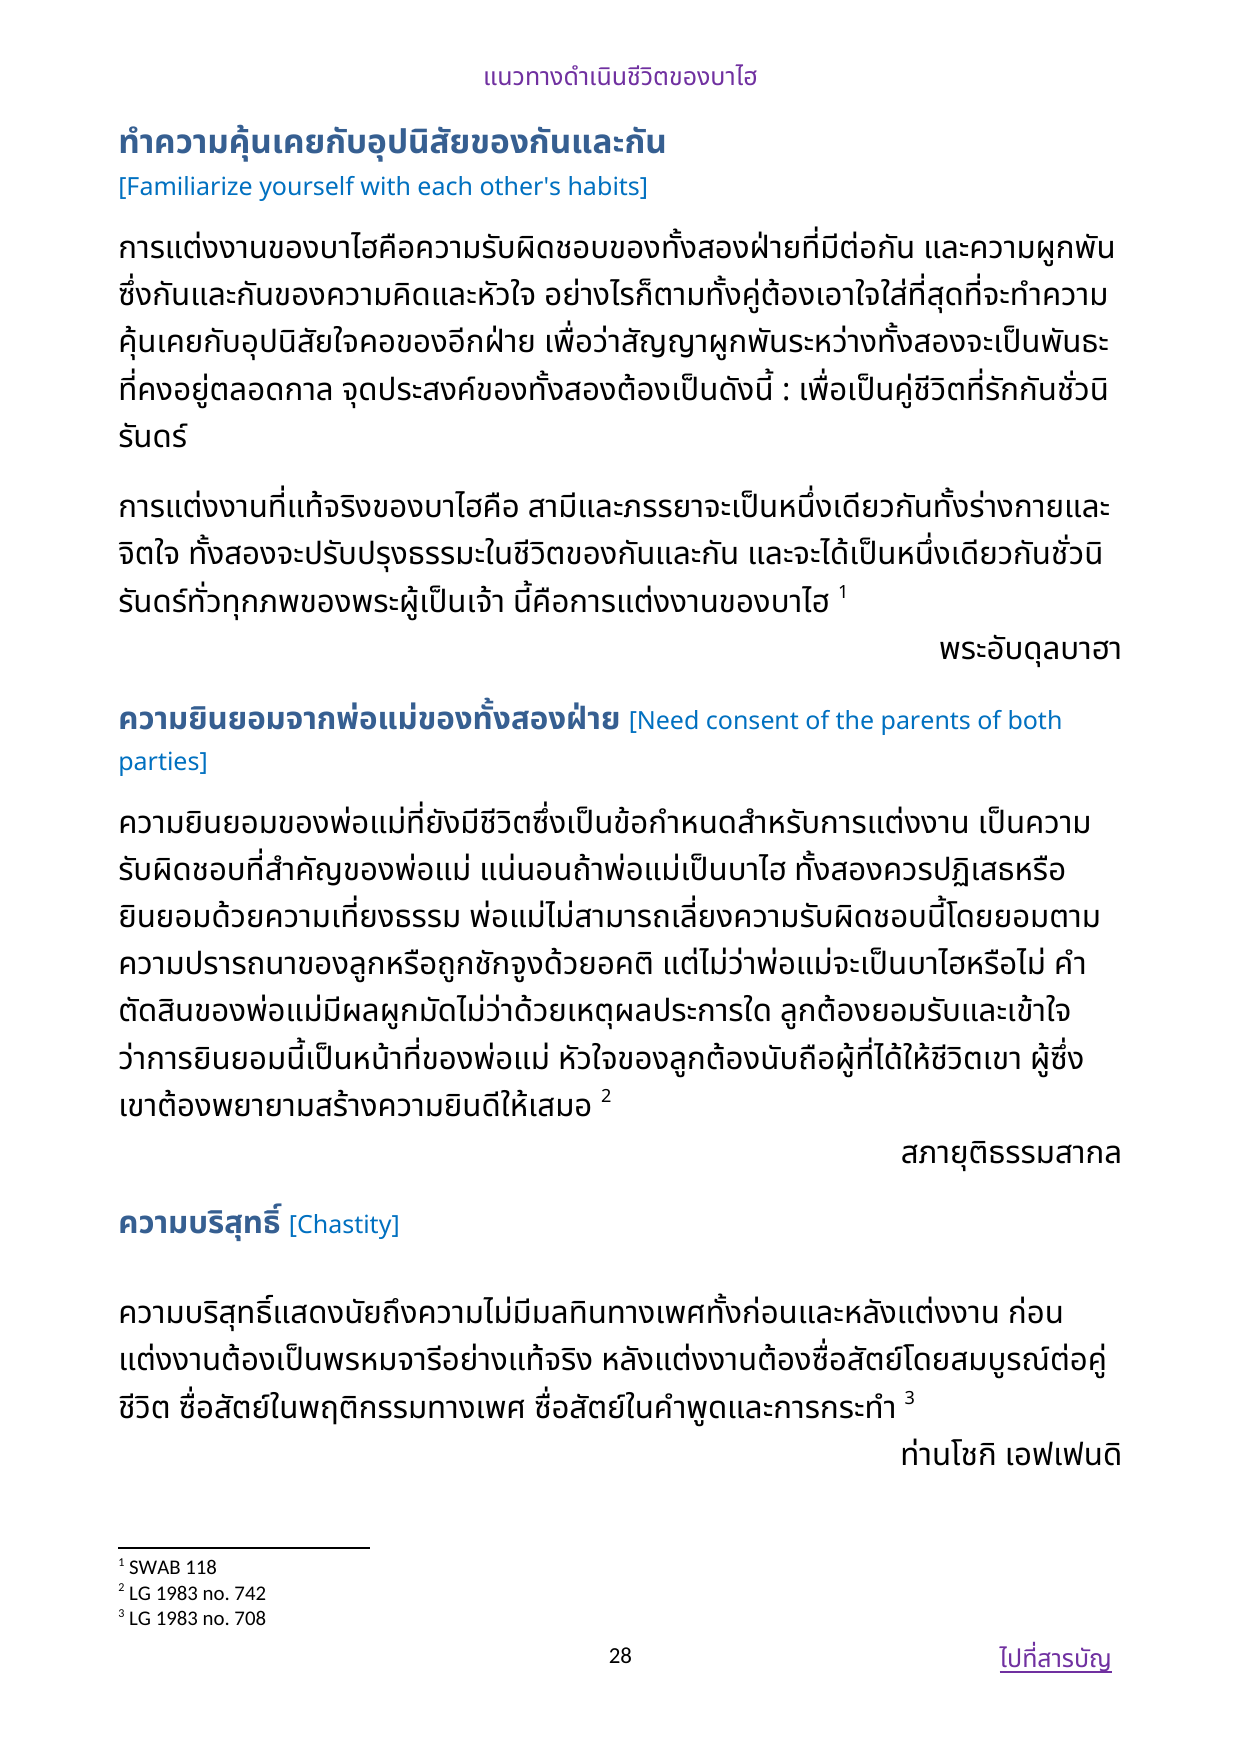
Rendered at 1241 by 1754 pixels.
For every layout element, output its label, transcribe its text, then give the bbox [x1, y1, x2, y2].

text ความยินยอมของพ่อแม่ที่ยังมีชีวิตซึ่งเป็นข้อกำหนดสำหรับการแต่งงาน เป็นความรับผิดชอบที่สำคัญของพ่อแม่ แน่นอนถ้าพ่อแม่เป็นบาไฮ ทั้งสองควรปฏิเสธหรือยินยอมด้วยความเที่ยงธรรม พ่อแม่ไม่สามารถเลี่ยงความรับผิดชอบนี้โดยยอมตามความปรารถนาของลูกหรือถูกชักจูงด้วยอคติ แต่ไม่ว่าพ่อแม่จะเป็นบาไฮหรือไม่ คำตัดสินของพ่อแม่มีผลผูกมัดไม่ว่าด้วยเหตุผลประการใด ลูกต้องยอมรับและเข้าใจว่าการยินยอมนี้เป็นหน้าที่ของพ่อแม่ หัวใจของลูกต้องนับถือผู้ที่ได้ให้ชีวิตเขา ผู้ซึ่งเขาต้องพยายามสร้างความยินดีให้เสมอ [118, 800, 1122, 1131]
subtitle ความยินยอมจากพ่อแม่ของทั้งสองฝ่าย [Need consent of the parents of both parties] [118, 696, 1122, 777]
subtitle ความบริสุทธิ์ [Chastity] [118, 1201, 1122, 1248]
text การแต่งงานที่แท้จริงของบาไฮคือ สามีและภรรยาจะเป็นหนึ่งเดียวกันทั้งร่างกายและจิตใจ ทั้งสองจะปรับปรุงธรรมะในชีวิตของกันและกัน และจะได้เป็นหนึ่งเดียวกันชั่วนิรันดร์ทั่วทุกภพของพระผู้เป็นเจ้า นี้คือการแต่งงานของบาไฮ [118, 484, 1122, 626]
subtitle ทำความคุ้นเคยกับอุปนิสัยของกันและกัน [Familiarize yourself with each other's habits] [118, 118, 1122, 203]
text พระอับดุลบาฮา [118, 626, 1122, 673]
text การแต่งงานของบาไฮคือความรับผิดชอบของทั้งสองฝ่ายที่มีต่อกัน และความผูกพันซึ่งกันและกันของความคิดและหัวใจ อย่างไรก็ตามทั้งคู่ต้องเอาใจใส่ที่สุดที่จะทำความคุ้นเคยกับอุปนิสัยใจคอของอีกฝ่าย เพื่อว่าสัญญาผูกพันระหว่างทั้งสองจะเป็นพันธะที่คงอยู่ตลอดกาล จุดประสงค์ของทั้งสองต้องเป็นดังนี้ : เพื่อเป็นคู่ชีวิตที่รักกันชั่วนิรันดร์ [118, 225, 1122, 462]
text ท่านโชกิ เอฟเฟนดิ [118, 1432, 1122, 1479]
text สภายุติธรรมสากล [118, 1131, 1122, 1178]
text ความบริสุทธิ์แสดงนัยถึงความไม่มีมลทินทางเพศทั้งก่อนและหลังแต่งงาน ก่อนแต่งงานต้องเป็นพรหมจารีอย่างแท้จริง หลังแต่งงานต้องซื่อสัตย์โดยสมบูรณ์ต่อคู่ชีวิต ซื่อสัตย์ในพฤติกรรมทางเพศ ซื่อสัตย์ในคำพูดและการกระทำ [118, 1290, 1122, 1432]
